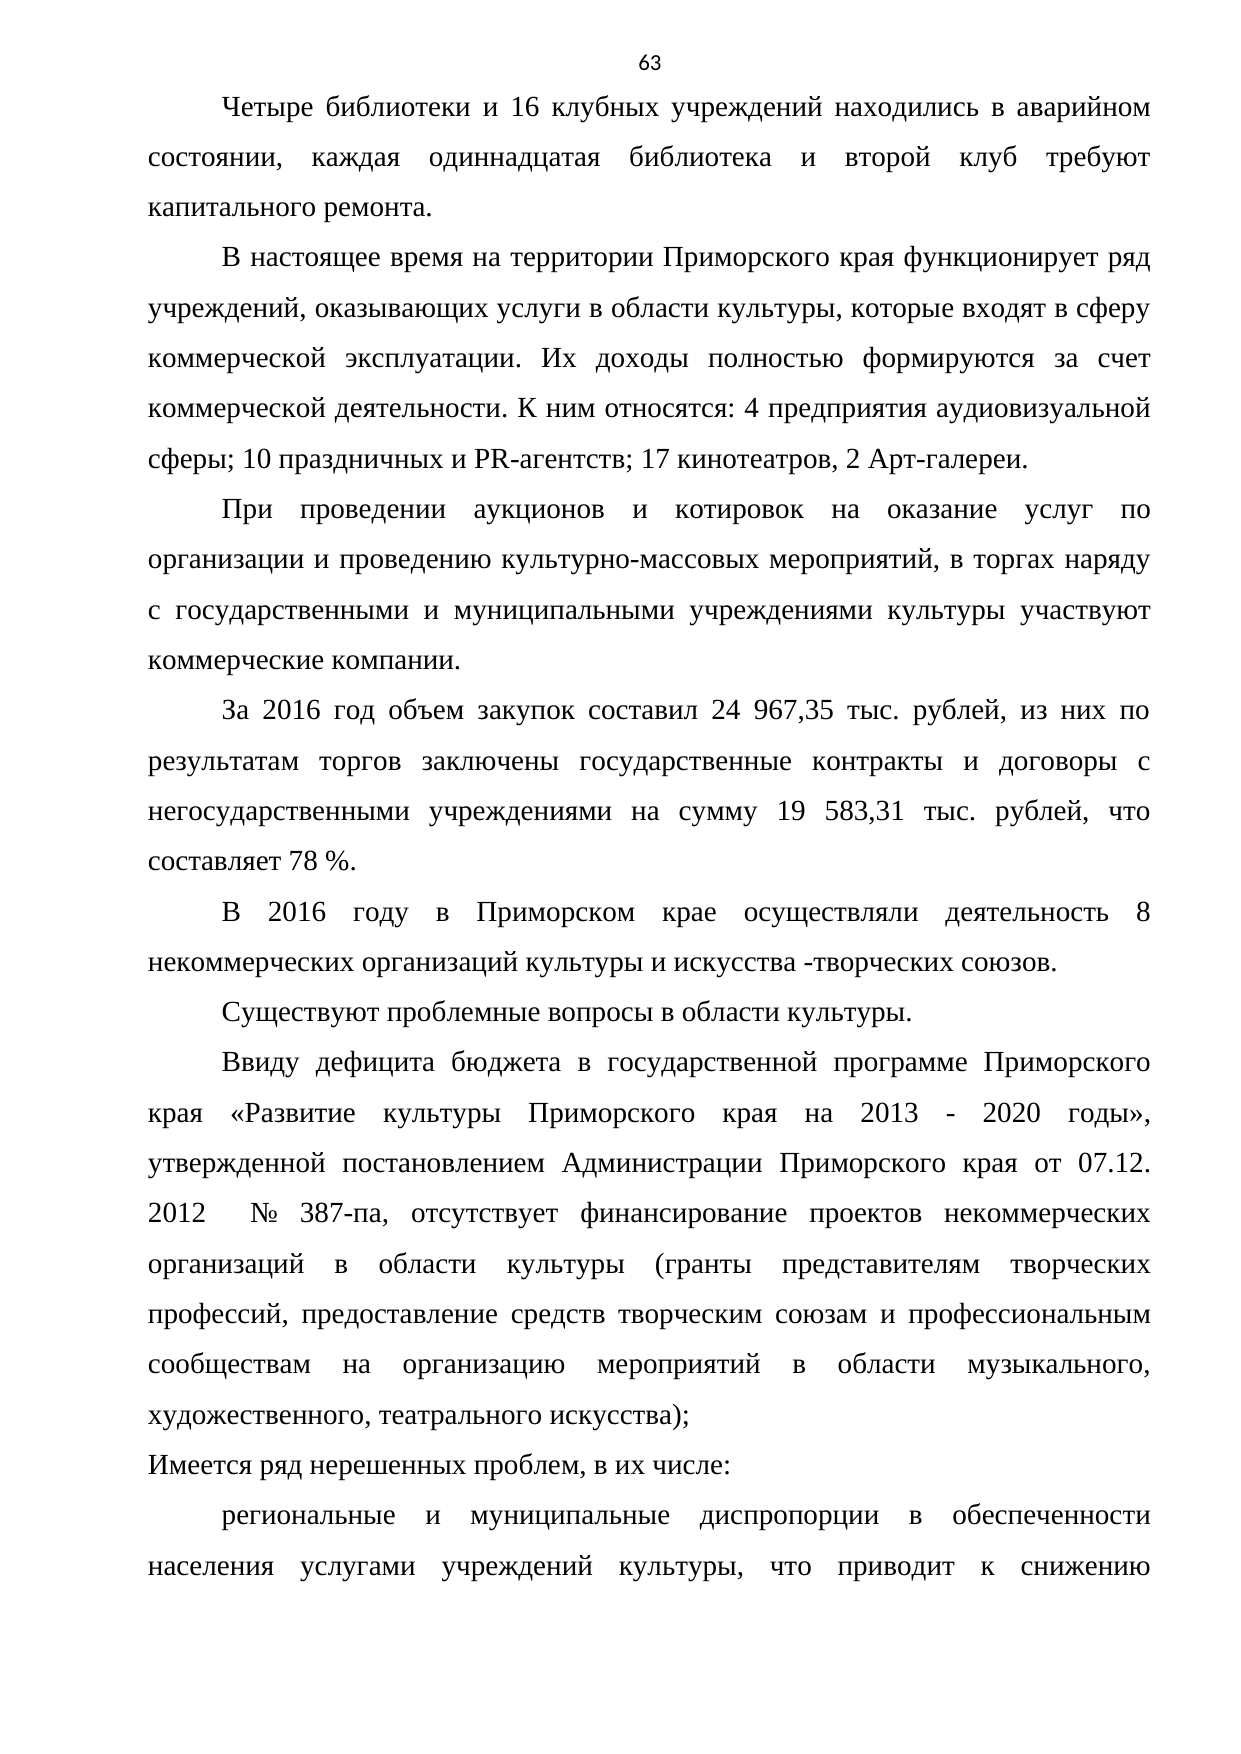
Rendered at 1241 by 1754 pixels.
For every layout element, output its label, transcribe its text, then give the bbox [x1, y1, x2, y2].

text Ввиду дефицита бюджета в государственной программе Приморского края «Развитие культуры Приморского края на 2013 - 2020 годы», утвержденной постановлением Администрации Приморского края от 07.12. 2012 № 387-па, отсутствует финансирование проектов некоммерческих организаций в области культуры (гранты представителям творческих профессий, предоставление средств творческим союзам и профессиональным сообществам на организацию мероприятий в области музыкального, художественного, театрального искусства); [148, 1044, 1152, 1430]
text В настоящее время на территории Приморского края функционирует ряд учреждений, оказывающих услуги в области культуры, которые входят в сферу коммерческой эксплуатации. Их доходы полностью формируются за счет коммерческой деятельности. К ним относятся: 4 предприятия аудиовизуальной сферы; 10 праздничных и PR-агентств; 17 кинотеатров, 2 Арт-галереи. [148, 239, 1152, 474]
text При проведении аукционов и котировок на оказание услуг по организации и проведению культурно-массовых мероприятий, в торгах наряду с государственными и муниципальными учреждениями культуры участвуют коммерческие компании. [148, 491, 1152, 676]
text Имеется ряд нерешенных проблем, в их числе: [148, 1447, 1152, 1481]
text Четыре библиотеки и 16 клубных учреждений находились в аварийном состоянии, каждая одиннадцатая библиотека и второй клуб требуют капитального ремонта. [148, 89, 1152, 223]
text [148, 1497, 1152, 1581]
text За 2016 год объем закупок составил 24 967,35 тыс. рублей, из них по результатам торгов заключены государственные контракты и договоры с негосударственными учреждениями на сумму 19 583,31 тыс. рублей, что составляет 78 %. [148, 692, 1152, 877]
text В 2016 году в Приморском крае осуществляли деятельность 8 некоммерческих организаций культуры и искусства -творческих союзов. [148, 894, 1152, 977]
text Существуют проблемные вопросы в области культуры. [148, 994, 1152, 1028]
